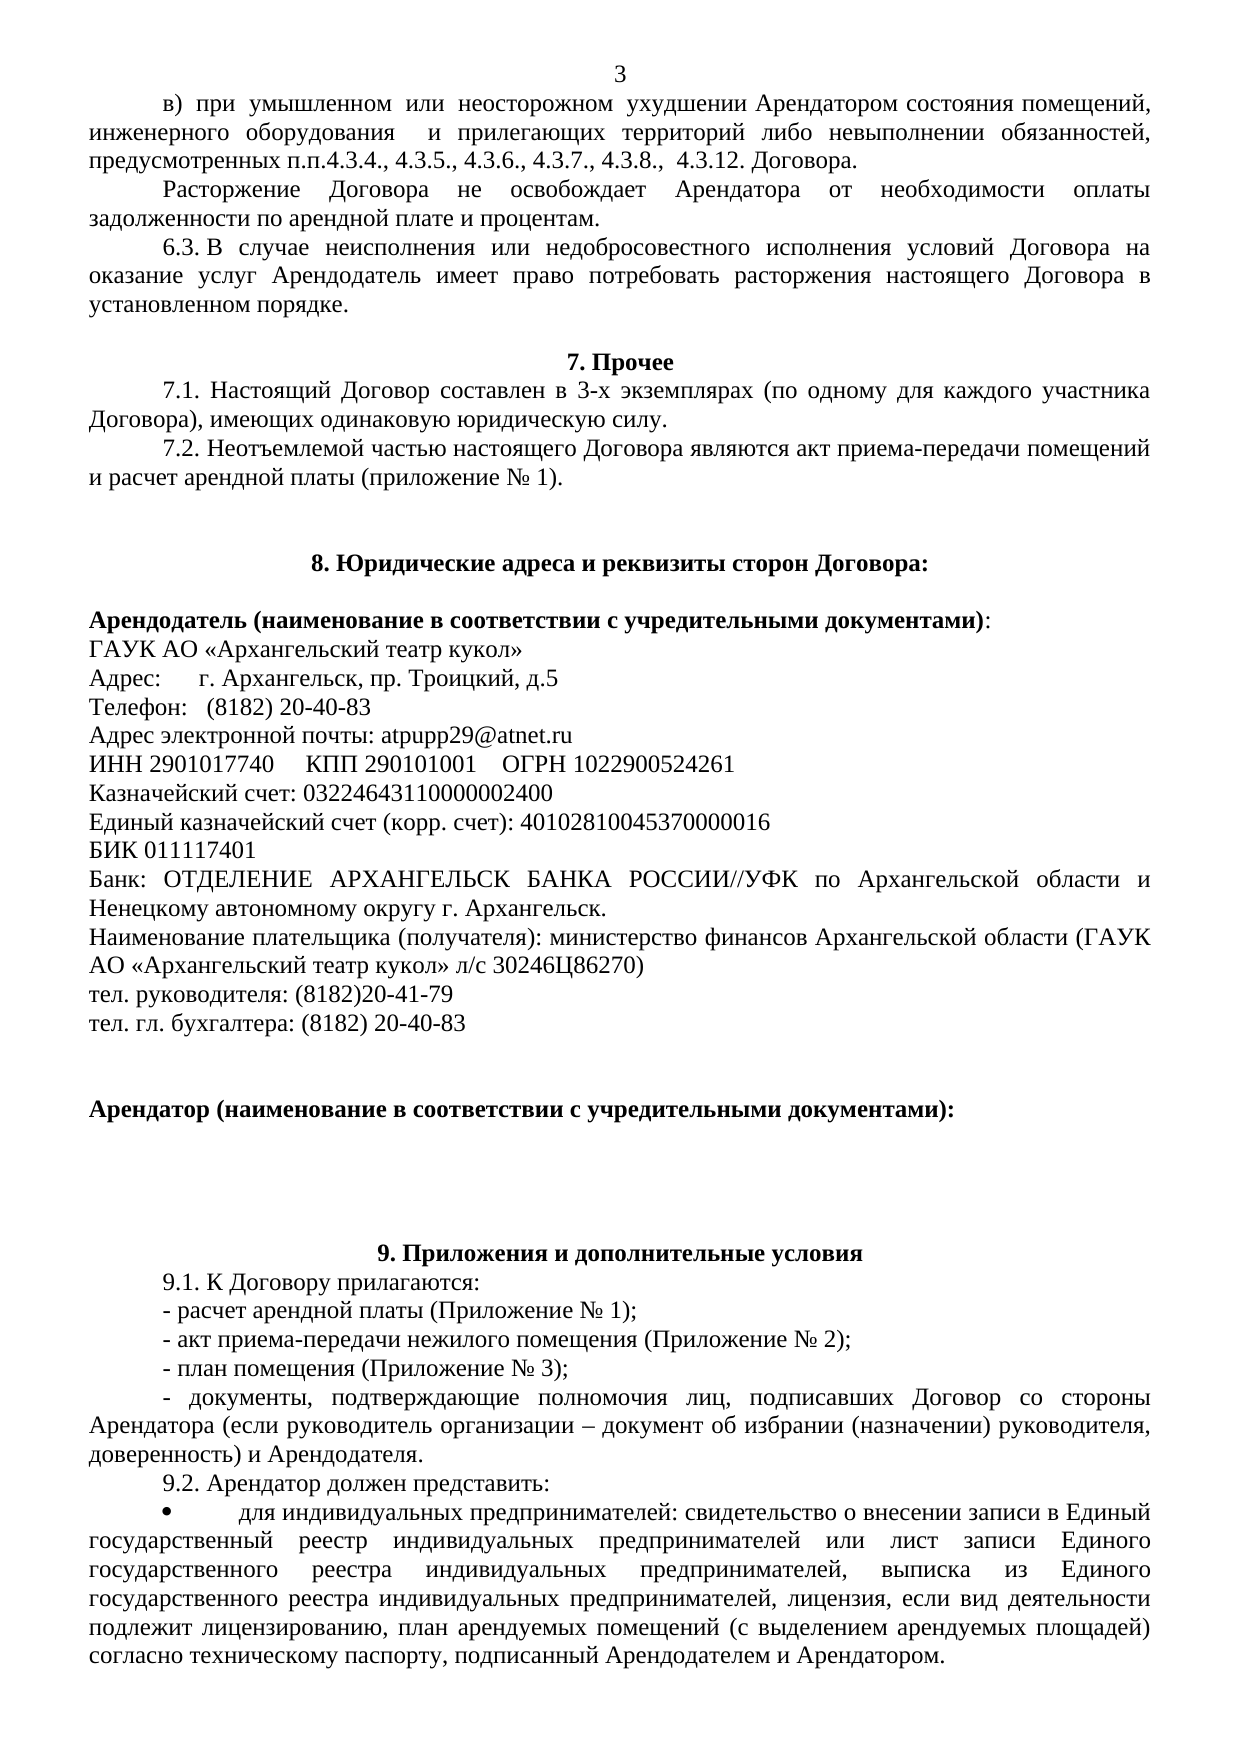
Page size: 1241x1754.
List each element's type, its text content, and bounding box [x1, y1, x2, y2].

text - документы, подтверждающие полномочия лиц, подписавших Договор со стороны Арендатора (если руководитель организации – документ об избрании (назначении) руководителя, доверенность) и Арендодателя. [89, 1382, 1152, 1468]
text Казначейский счет: 03224643110000002400 [89, 778, 1152, 807]
text БИК 011117401 [89, 835, 1152, 864]
text Адрес: г. Архангельск, пр. Троицкий, д.5 [89, 663, 1152, 692]
text ГАУК АО «Архангельский театр кукол» [89, 634, 1152, 663]
text 6.3. В случае неисполнения или недобросовестного исполнения условий Договора на оказание услуг Арендодатель имеет право потребовать расторжения настоящего Договора в установленном порядке. [89, 232, 1152, 318]
text Единый казначейский счет (корр. счет): 40102810045370000016 [89, 807, 1152, 835]
text 7. Прочее [89, 347, 1152, 375]
text 9. Приложения и дополнительные условия [89, 1238, 1152, 1267]
text - план помещения (Приложение № 3); [89, 1353, 1152, 1382]
text 7.2. Неотъемлемой частью настоящего Договора являются акт приема-передачи помещений и расчет арендной платы (приложение № 1). [89, 433, 1152, 490]
text 7.1. Настоящий Договор составлен в 3-х экземплярах (по одному для каждого участника Договора), имеющих одинаковую юридическую силу. [89, 375, 1152, 433]
text тел. руководителя: (8182)20-41-79 [89, 979, 1152, 1008]
text 8. Юридические адреса и реквизиты сторон Договора: [89, 548, 1152, 577]
text Арендатор (наименование в соответствии с учредительными документами): [89, 1094, 1152, 1123]
text 9.2. Арендатор должен представить: [89, 1468, 1152, 1497]
list для индивидуальных предпринимателей: свидетельство о внесении записи в Единый государственный реестр индивидуальных предпринимателей или лист записи Единого государственного реестра индивидуальных предпринимателей, выписка из Единого государственного реестра индивидуальных предпринимателей, лицензия, если вид деятельности подлежит лицензированию, план арендуемых помещений (с выделением арендуемых площадей) согласно техническому паспорту, подписанный Арендодателем и Арендатором. [89, 1497, 1152, 1669]
text тел. гл. бухгалтера: (8182) 20-40-83 [89, 1008, 1152, 1037]
text ИНН 2901017740 КПП 290101001 ОГРН 1022900524261 [89, 749, 1152, 778]
text Расторжение Договора не освобождает Арендатора от необходимости оплаты задолженности по арендной плате и процентам. [89, 174, 1152, 232]
text - акт приема-передачи нежилого помещения (Приложение № 2); [89, 1324, 1152, 1353]
text в) при умышленном или неосторожном ухудшении Арендатором состояния помещений, инженерного оборудования и прилегающих территорий либо невыполнении обязанностей, предусмотренных п.п.4.3.4., 4.3.5., 4.3.6., 4.3.7., 4.3.8., 4.3.12. Договора. [89, 88, 1152, 174]
text Адрес электронной почты: atpupp29@atnet.ru [89, 720, 1152, 749]
text 9.1. К Договору прилагаются: [89, 1267, 1152, 1295]
text Банк: ОТДЕЛЕНИЕ АРХАНГЕЛЬСК БАНКА РОССИИ//УФК по Архангельской области и Ненецкому автономному округу г. Архангельск. [89, 864, 1152, 922]
text Арендодатель (наименование в соответствии с учредительными документами): [89, 605, 1152, 634]
text Телефон: (8182) 20-40-83 [89, 692, 1152, 720]
text - расчет арендной платы (Приложение № 1); [89, 1295, 1152, 1324]
text Наименование плательщика (получателя): министерство финансов Архангельской области (ГАУК АО «Архангельский театр кукол» л/с 30246Ц86270) [89, 922, 1152, 979]
